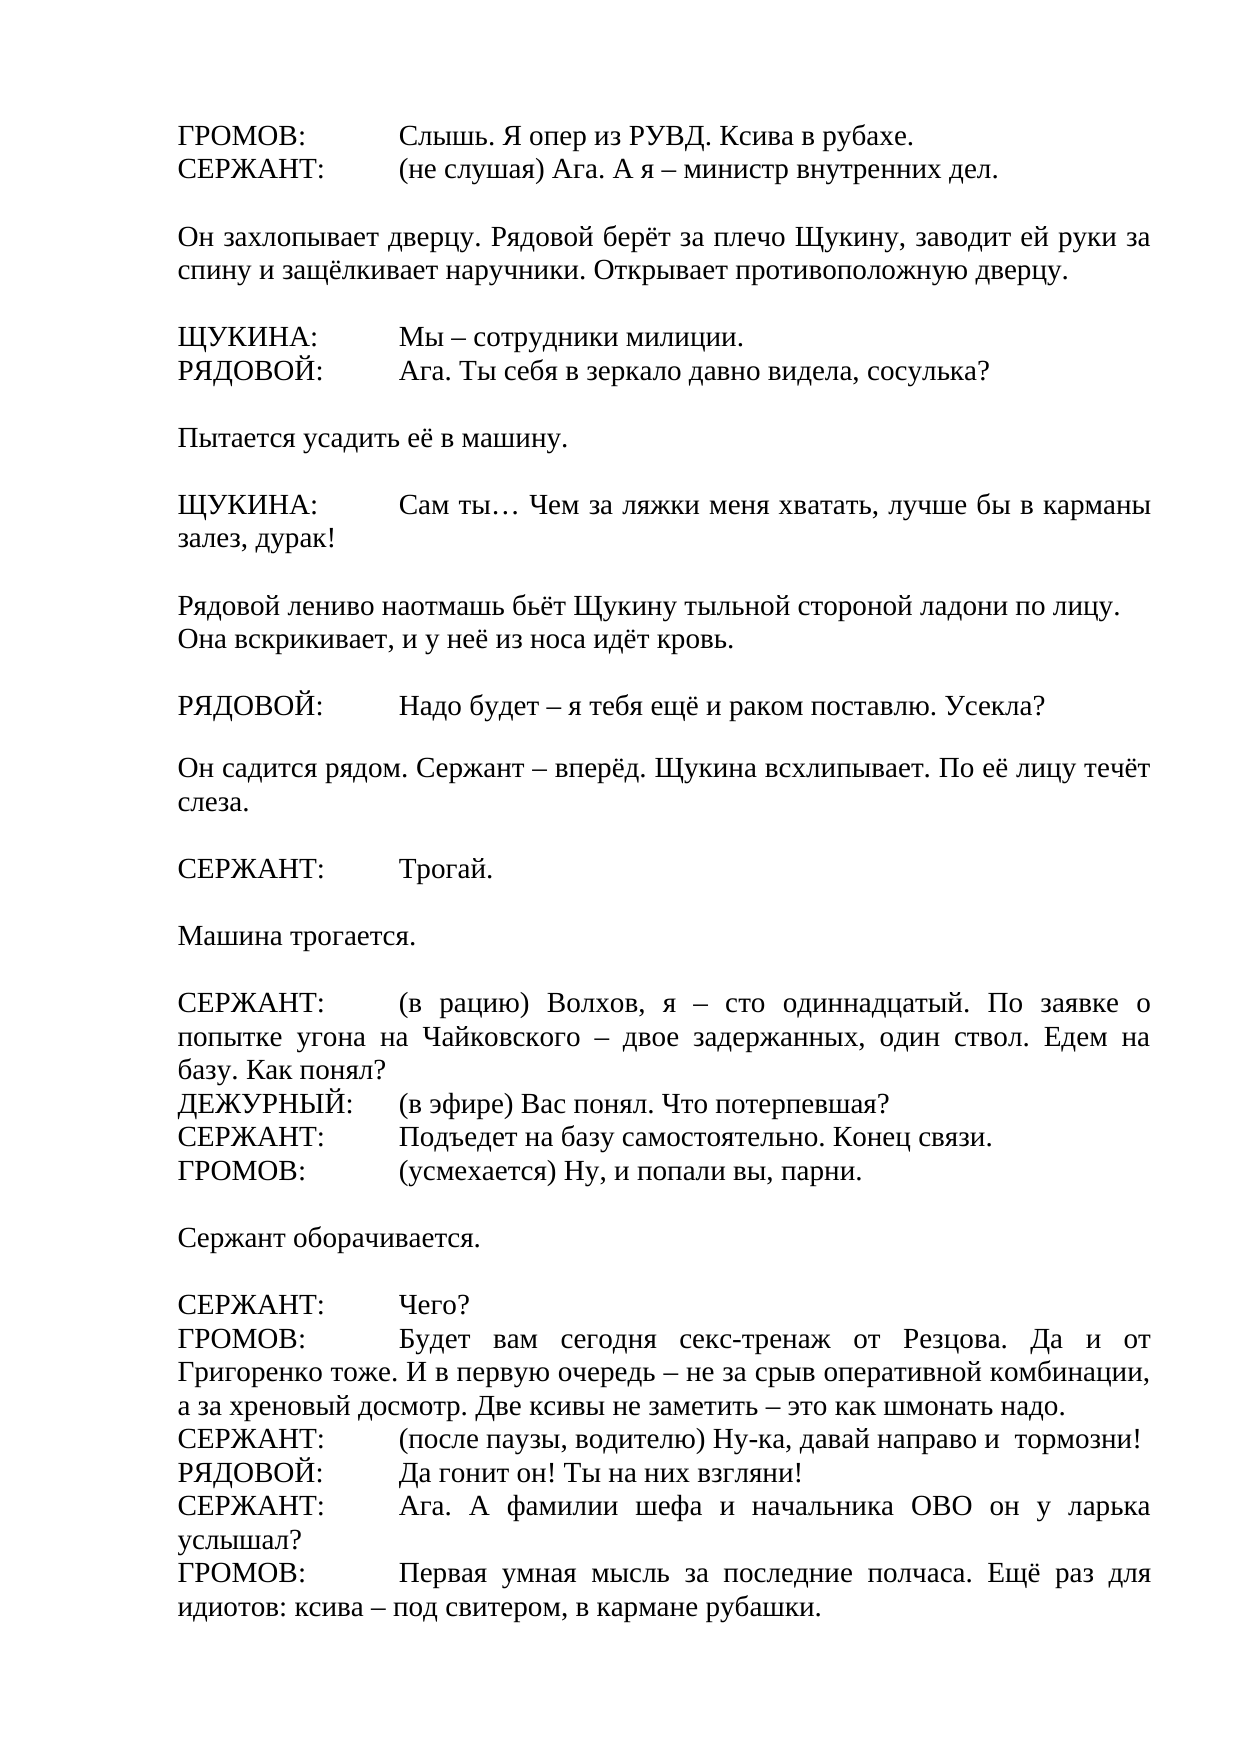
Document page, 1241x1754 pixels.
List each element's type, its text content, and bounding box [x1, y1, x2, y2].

text Рядовой лениво наотмашь бьёт Щукину тыльной стороной ладони по лицу. [177, 588, 1152, 621]
text ДЕЖУРНЫЙ: (в эфире) Вас понял. Что потерпевшая? [177, 1086, 1152, 1119]
text Пытается усадить её в машину. [177, 420, 1152, 453]
text ГРОМОВ: Первая умная мысль за последние полчаса. Ещё раз для идиотов: ксива – под свитером, в кармане рубашки. [177, 1556, 1152, 1623]
text Он захлопывает дверцу. Рядовой берёт за плечо Щукину, заводит ей руки за спину и защёлкивает наручники. Открывает противоположную дверцу. [177, 219, 1152, 286]
text РЯДОВОЙ: Да гонит он! Ты на них взгляни! [177, 1455, 1152, 1488]
text РЯДОВОЙ: Надо будет – я тебя ещё и раком поставлю. Усекла? [177, 688, 1152, 722]
text ГРОМОВ: (усмехается) Ну, и попали вы, парни. [177, 1153, 1152, 1187]
text СЕРЖАНТ: Чего? [177, 1287, 1152, 1321]
text СЕРЖАНТ: (после паузы, водителю) Ну-ка, давай направо и тормозни! [177, 1421, 1152, 1455]
text Она вскрикивает, и у неё из носа идёт кровь. [177, 621, 1152, 655]
text ЩУКИНА: Мы – сотрудники милиции. [177, 319, 1152, 353]
text Он садится рядом. Сержант – вперёд. Щукина всхлипывает. По её лицу течёт слеза. [177, 751, 1152, 818]
text СЕРЖАНТ: Ага. А фамилии шефа и начальника ОВО он у ларька услышал? [177, 1488, 1152, 1556]
text СЕРЖАНТ: Трогай. [177, 851, 1152, 885]
text ГРОМОВ: Будет вам сегодня секс-тренаж от Резцова. Да и от Григоренко тоже. И в первую очередь – не за срыв оперативной комбинации, а за хреновый досмотр. Две ксивы не заметить – это как шмонать надо. [177, 1321, 1152, 1421]
text Машина трогается. [177, 918, 1152, 952]
text ГРОМОВ: Слышь. Я опер из РУВД. Ксива в рубахе. [177, 118, 1152, 152]
text РЯДОВОЙ: Ага. Ты себя в зеркало давно видела, сосулька? [177, 353, 1152, 386]
text СЕРЖАНТ: Подъедет на базу самостоятельно. Конец связи. [177, 1119, 1152, 1153]
text СЕРЖАНТ: (в рацию) Волхов, я – сто одиннадцатый. По заявке о попытке угона на Чайковского – двое задержанных, один ствол. Едем на базу. Как понял? [177, 985, 1152, 1086]
text СЕРЖАНТ: (не слушая) Ага. А я – министр внутренних дел. [177, 152, 1152, 185]
text ЩУКИНА: Сам ты… Чем за ляжки меня хватать, лучше бы в карманы залез, дурак! [177, 487, 1152, 554]
text Сержант оборачивается. [177, 1220, 1152, 1254]
